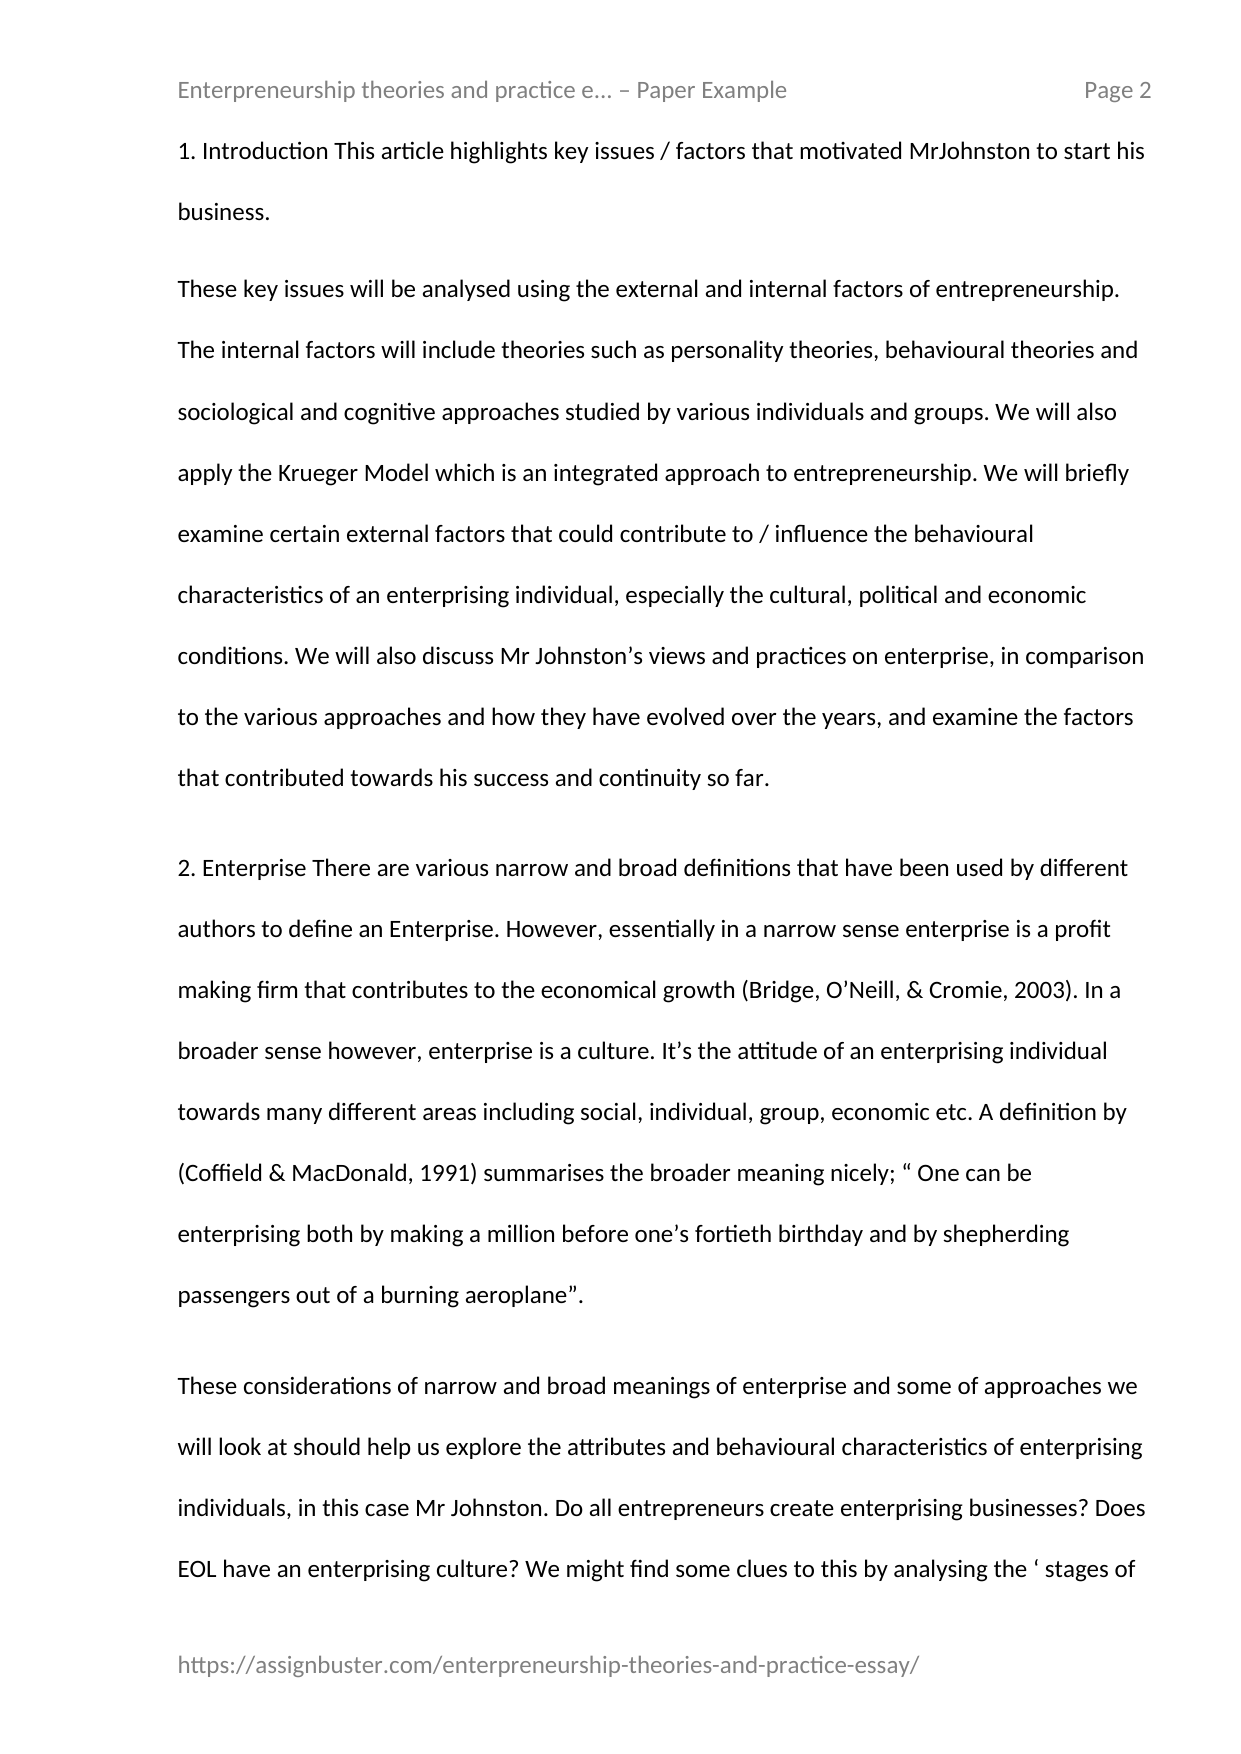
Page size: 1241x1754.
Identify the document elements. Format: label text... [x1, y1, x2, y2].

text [177, 1370, 1152, 1584]
text 1. Introduction This article highlights key issues / factors that motivated MrJohnston to start his business. [177, 135, 1152, 226]
text These key issues will be analysed using the external and internal factors of entrepreneurship. The internal factors will include theories such as personality theories, behavioural theories and sociological and cognitive approaches studied by various individuals and groups. We will also apply the Krueger Model which is an integrated approach to entrepreneurship. We will briefly examine certain external factors that could contribute to / influence the behavioural characteristics of an enterprising individual, especially the cultural, political and economic conditions. We will also discuss Mr Johnston’s views and practices on enterprise, in comparison to the various approaches and how they have evolved over the years, and examine the factors that contributed towards his success and continuity so far. [177, 273, 1152, 792]
text 2. Enterprise There are various narrow and broad definitions that have been used by different authors to define an Enterprise. However, essentially in a narrow sense enterprise is a profit making firm that contributes to the economical growth (Bridge, O’Neill, & Cromie, 2003). In a broader sense however, enterprise is a culture. It’s the attitude of an enterprising individual towards many different areas including social, individual, group, economic etc. A definition by (Coffield & MacDonald, 1991) summarises the broader meaning nicely; “ One can be enterprising both by making a million before one’s fortieth birthday and by shepherding passengers out of a burning aeroplane”. [177, 852, 1152, 1310]
